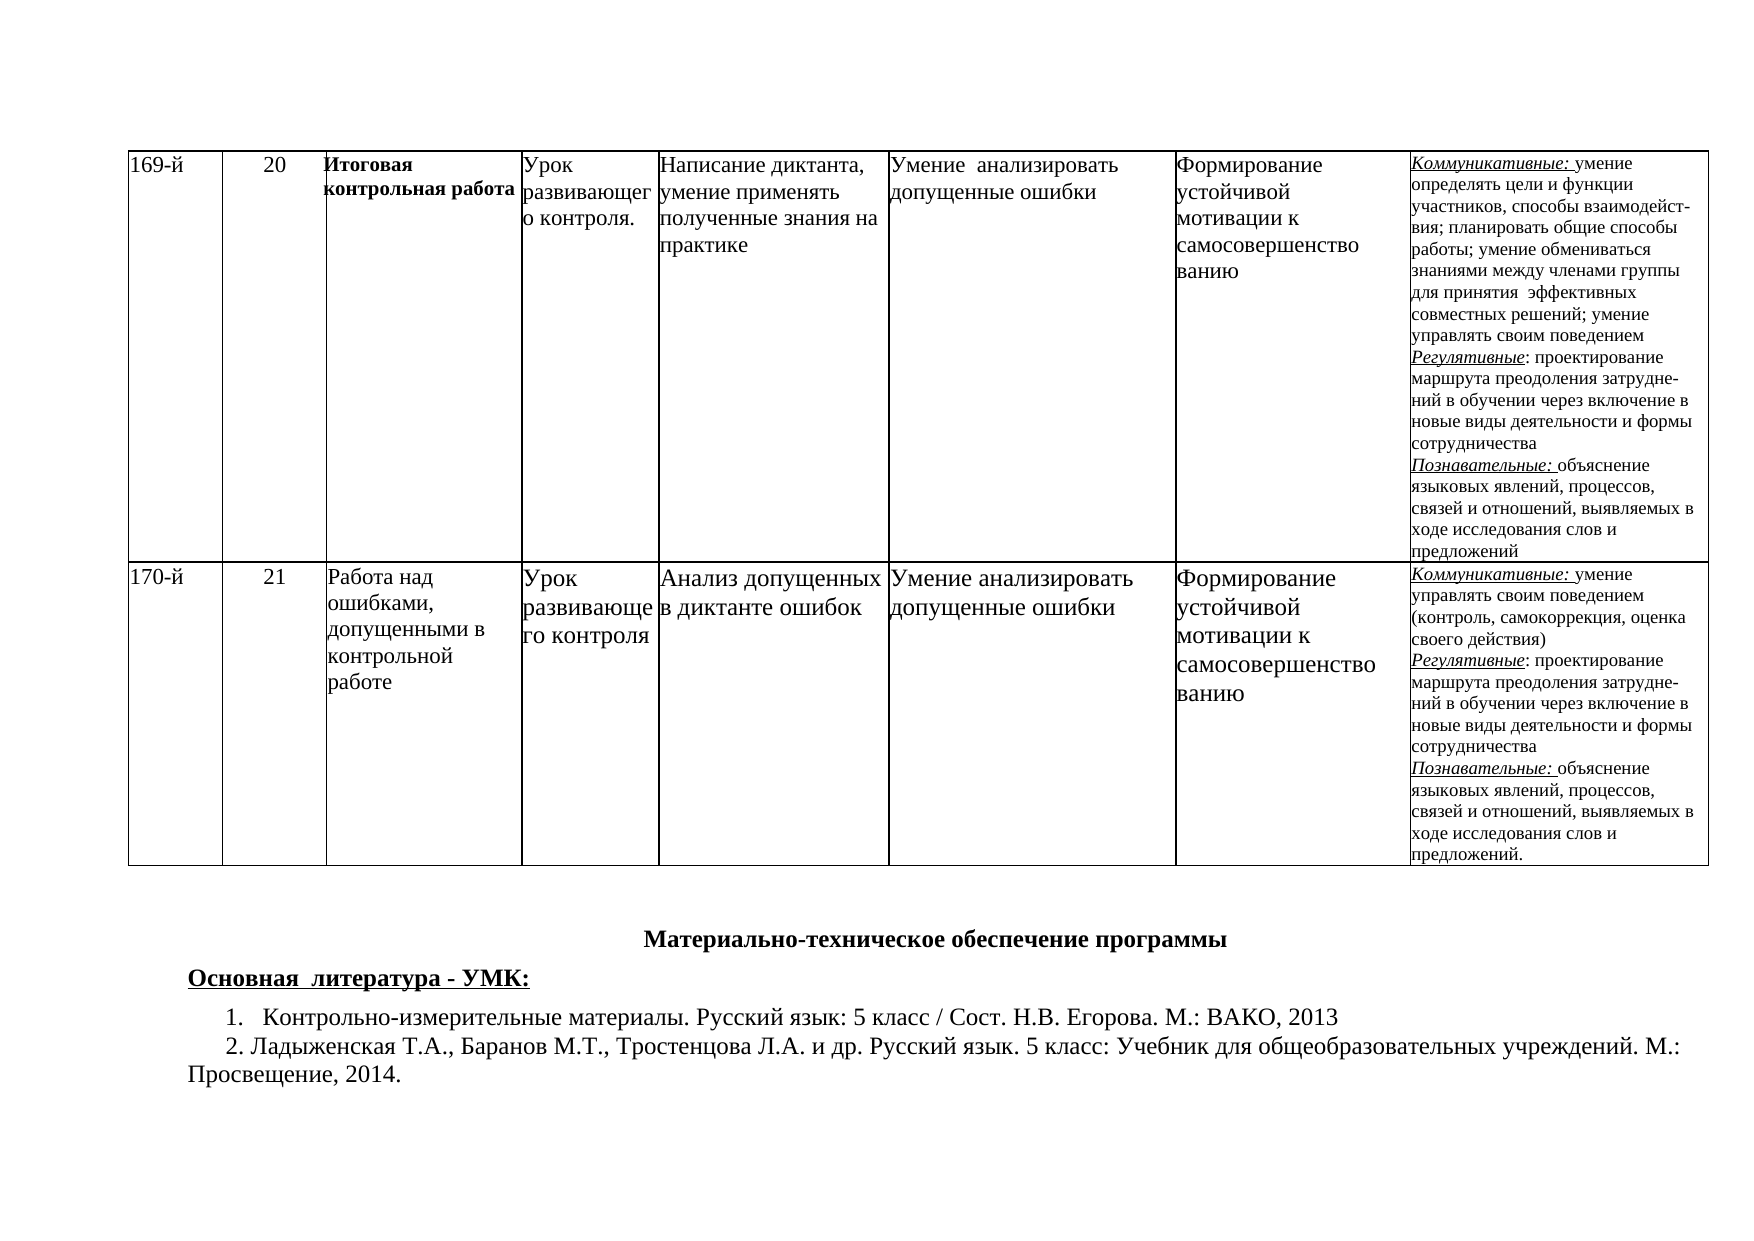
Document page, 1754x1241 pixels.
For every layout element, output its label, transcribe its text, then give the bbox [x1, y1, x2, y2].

table_cell Формирование устойчивой мотивации к самосовершенство ванию [1177, 152, 1410, 561]
table_cell Анализ допущенных в диктанте ошибок [660, 563, 888, 865]
table_cell 20 [223, 152, 326, 561]
table_cell Урок развивающего контроля [523, 563, 658, 865]
table_cell Работа над ошибками, допущенными в контрольной работе [327, 563, 521, 865]
table_cell Коммуникативные: умение управлять своим поведением (контроль, самокоррекция, оценка своего действия) Регулятивные: проектирование маршрута преодоления затрудне-ний в обучении через включение в новые виды деятельности и формы сотрудничества Познавательные: объяснение языковых явлений, процессов, связей и отношений, выявляемых в ходе исследования слов и предложений. [1411, 563, 1708, 865]
table_cell Урок развивающего контроля. [523, 152, 658, 561]
text 2. Ладыженская Т.А., Баранов М.Т., Тростенцова Л.А. и др. Русский язык. 5 класс: Учебник для общеобразовательных учреждений. М.: Просвещение, 2014. [187, 1031, 1683, 1088]
table_cell Умение анализировать допущенные ошибки [890, 563, 1175, 865]
table_cell Коммуникативные: умение определять цели и функции участников, способы взаимодейст-вия; планировать общие способы работы; умение обмениваться знаниями между членами группы для принятия эффективных совместных решений; умение управлять своим поведением Регулятивные: проектирование маршрута преодоления затрудне-ний в обучении через включение в новые виды деятельности и формы сотрудничества Познавательные: объяснение языковых явлений, процессов, связей и отношений, выявляемых в ходе исследования слов и предложений [1411, 152, 1708, 561]
table_cell 21 [223, 563, 326, 865]
text Материально-техническое обеспечение программы [187, 924, 1683, 952]
table_cell 170-й [129, 563, 222, 865]
text Основная литература - УМК: [187, 963, 1683, 992]
table_cell 169-й [129, 152, 222, 561]
table_cell Итоговая контрольная работа [327, 152, 521, 561]
table_cell Формирование устойчивой мотивации к самосовершенство ванию [1177, 563, 1410, 865]
table_cell Умение анализировать допущенные ошибки [890, 152, 1175, 561]
table_cell Написание диктанта, умение применять полученные знания на практике [660, 152, 888, 561]
list Контрольно-измерительные материалы. Русский язык: 5 класс / Сост. Н.В. Егорова. М.: ВАКО, 2013 [225, 1002, 1683, 1031]
